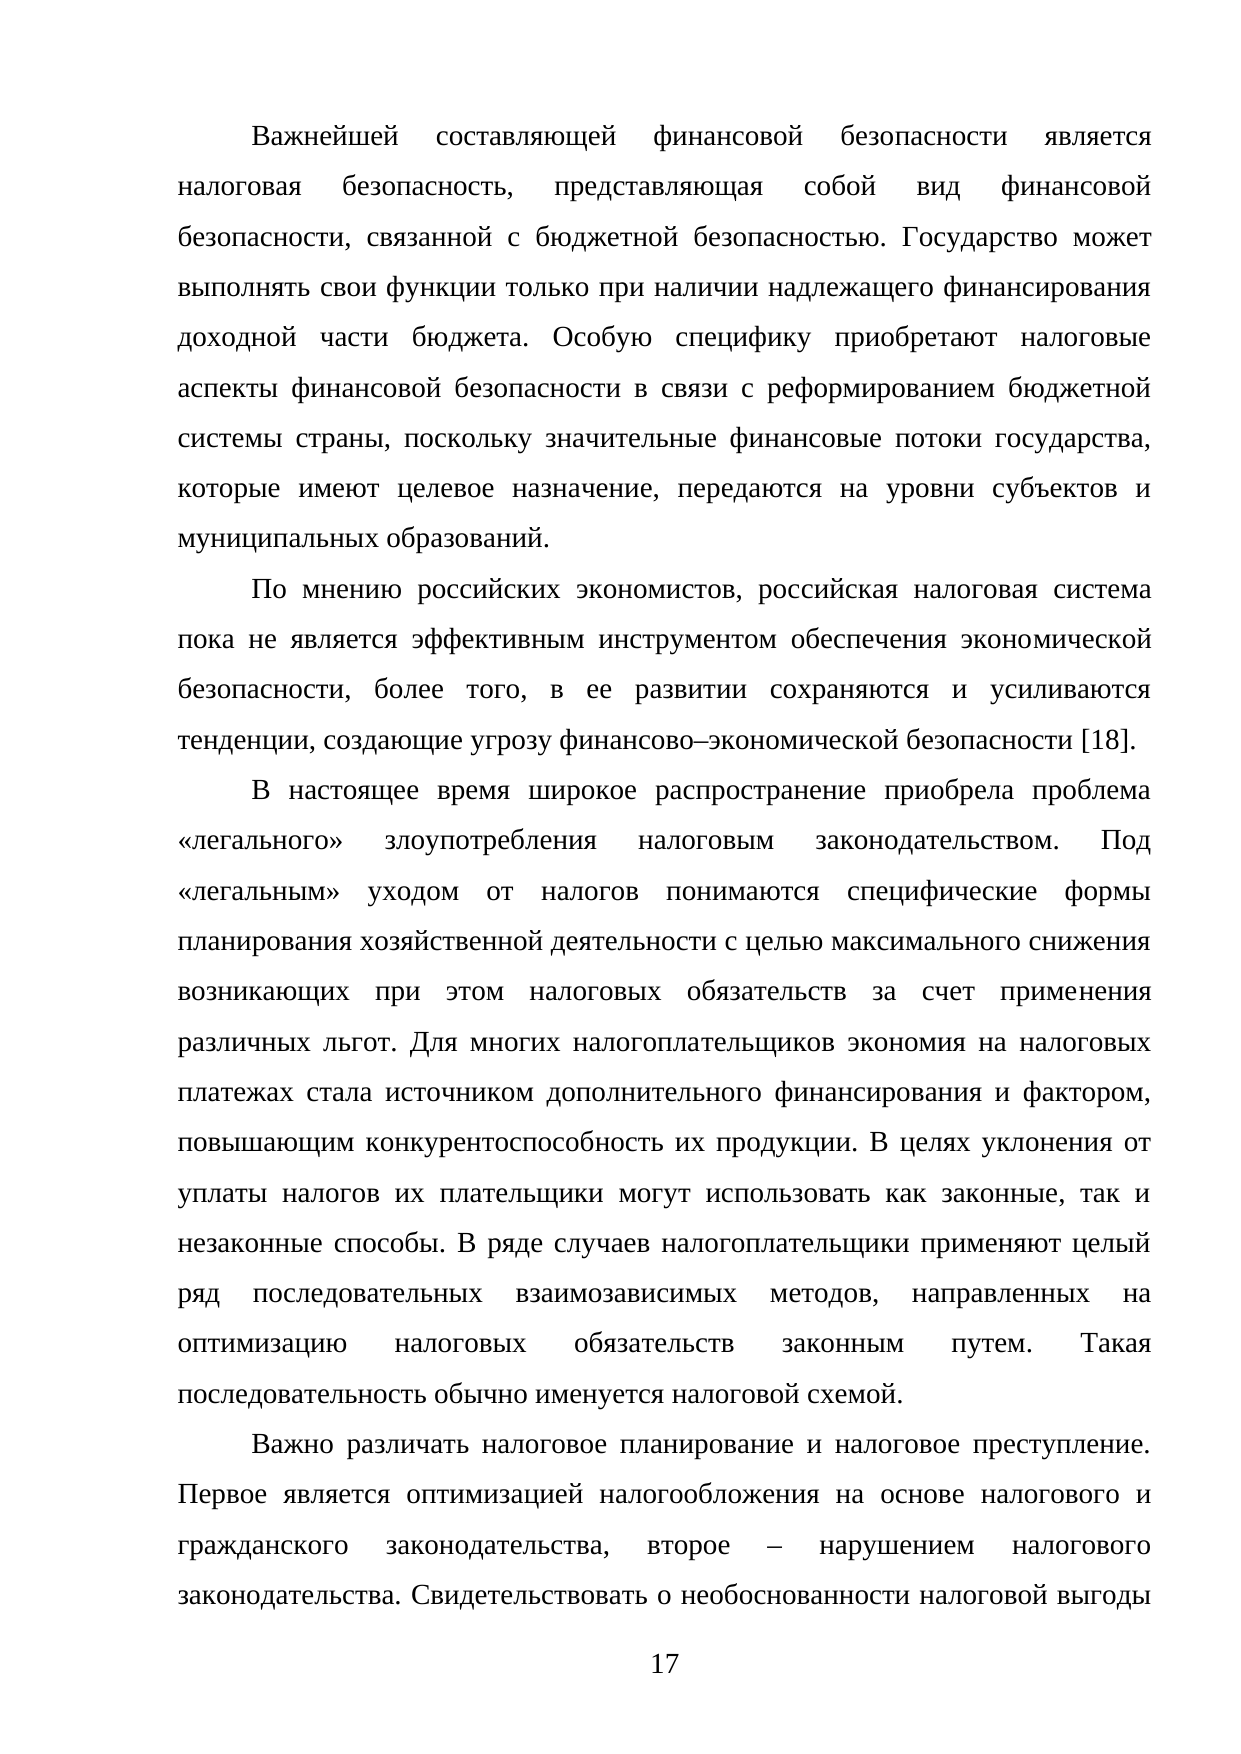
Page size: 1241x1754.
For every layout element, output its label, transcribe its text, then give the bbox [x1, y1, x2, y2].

text Важнейшей составляющей финансовой безопасности является налоговая безопасность, представляющая собой вид финансовой безопасности, связанной с бюджетной безопасностью. Государство может выполнять свои функции только при наличии надлежащего финансирования доходной части бюджета. Особую специфику приобретают налоговые аспекты финансовой безопасности в связи с реформированием бюджетной системы страны, поскольку значительные финансовые потоки государства, которые имеют целевое назначение, передаются на уровни субъектов и муниципальных образований. [177, 118, 1152, 554]
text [177, 1426, 1152, 1611]
text В настоящее время широкое распространение приобрела проблема «легального» злоупотребления налоговым законодательством. Под «легальным» уходом от налогов понимаются специфические формы планирования хозяйственной деятельности с целью максимального снижения возникающих при этом налоговых обязательств за счет применения различных льгот. Для многих налогоплательщиков экономия на налоговых платежах стала источником дополнительного финансирования и фактором, повышающим конкурентоспособность их продукции. В целях уклонения от уплаты налогов их плательщики могут использовать как законные, так и незаконные способы. В ряде случаев налогоплательщики применяют целый ряд последовательных взаимозависимых методов, направленных на оптимизацию налоговых обязательств законным путем. Такая последовательность обычно именуется налоговой схемой. [177, 772, 1152, 1409]
text По мнению российских экономистов, российская налоговая система пока не является эффективным инструментом обеспечения экономической безопасности, более того, в ее развитии сохраняются и усиливаются тенденции, создающие угрозу финансово–экономической безопасности [18]. [177, 571, 1152, 755]
